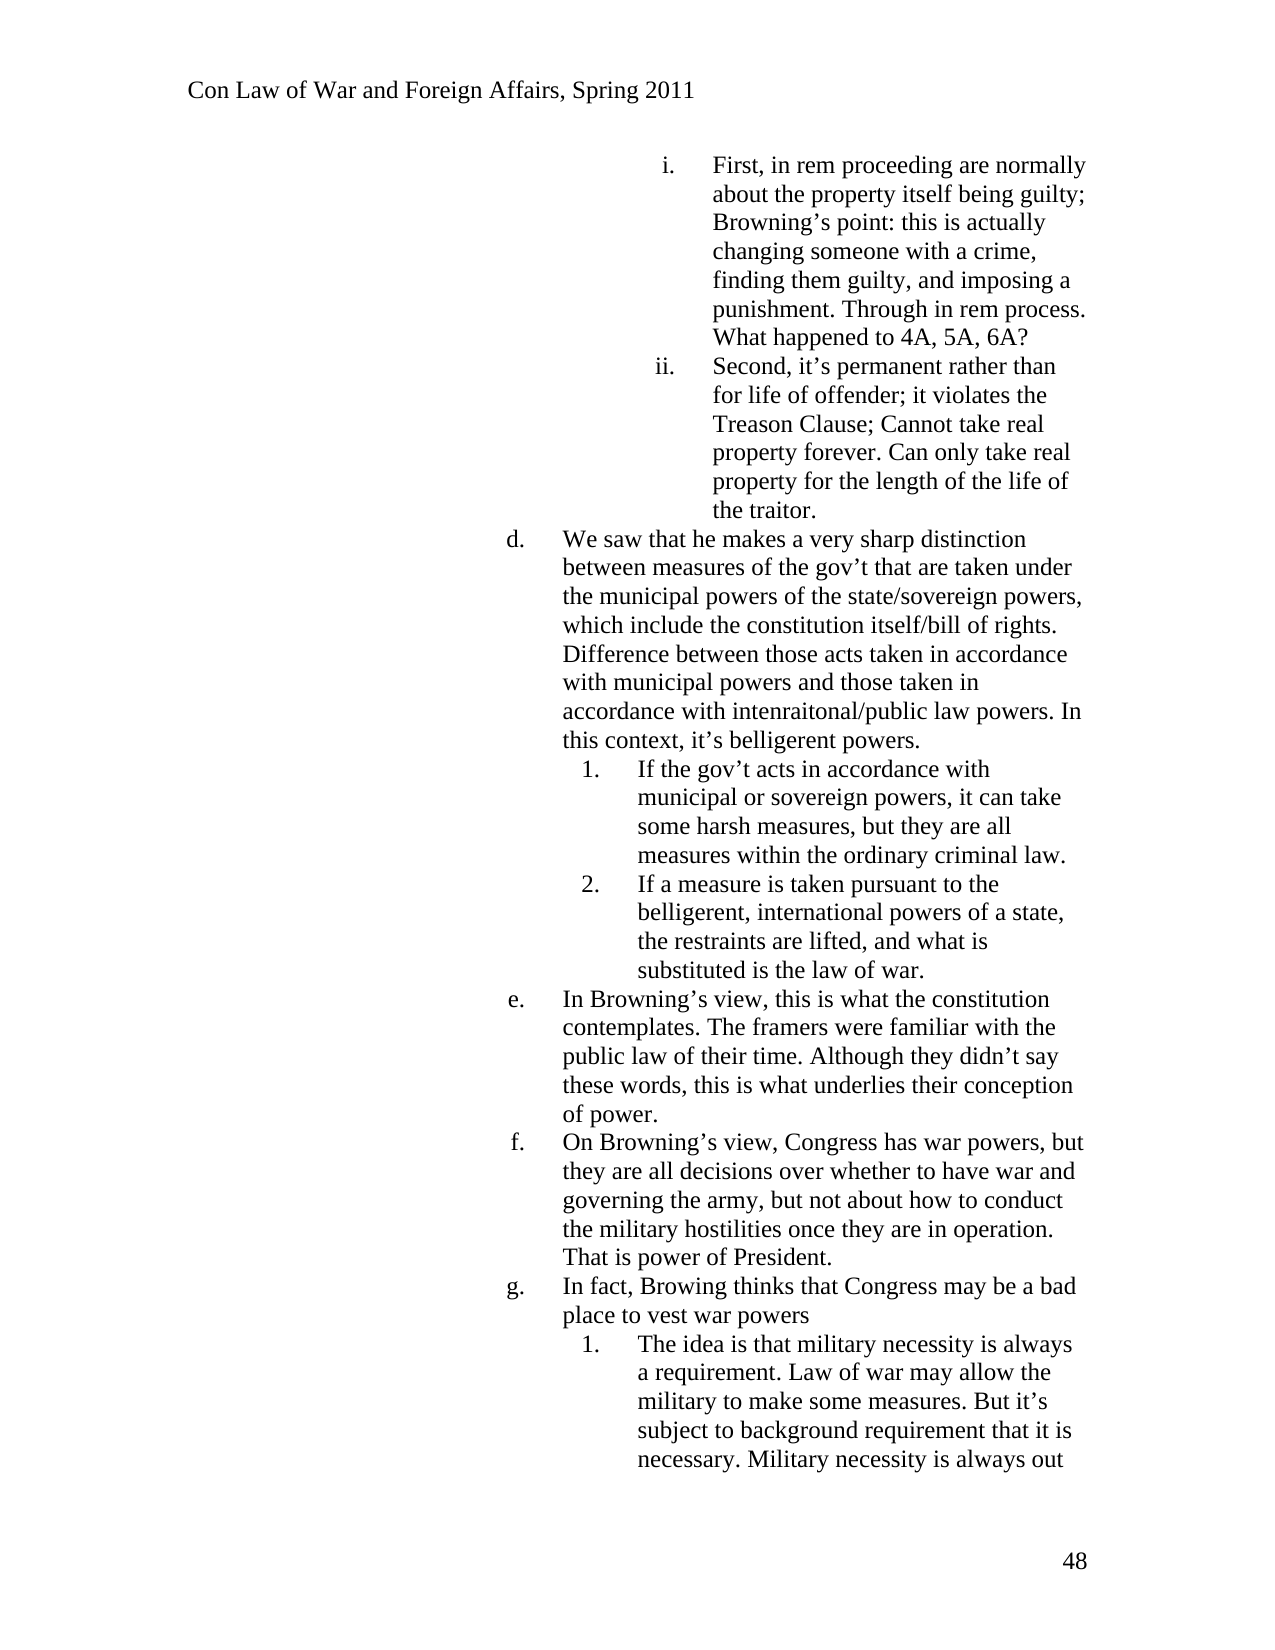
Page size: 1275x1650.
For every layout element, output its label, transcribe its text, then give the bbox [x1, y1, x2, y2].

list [600, 1329, 1087, 1472]
list If the gov’t acts in accordance with municipal or sovereign powers, it can take some harsh measures, but they are all measures within the ordinary criminal law. [600, 754, 1087, 869]
list In fact, Browing thinks that Congress may be a bad place to vest war powers [525, 1271, 1087, 1329]
list On Browning’s view, Congress has war powers, but they are all decisions over whether to have war and governing the army, but not about how to conduct the military hostilities once they are in operation. That is power of President. [525, 1127, 1087, 1271]
list If a measure is taken pursuant to the belligerent, international powers of a state, the restraints are lifted, and what is substituted is the law of war. [600, 869, 1087, 984]
list We saw that he makes a very sharp distinction between measures of the gov’t that are taken under the municipal powers of the state/sovereign powers, which include the constitution itself/bill of rights. Difference between those acts taken in accordance with municipal powers and those taken in accordance with intenraitonal/public law powers. In this context, it’s belligerent powers. [525, 524, 1087, 754]
list In Browning’s view, this is what the constitution contemplates. The framers were familiar with the public law of their time. Although they didn’t say these words, this is what underlies their conception of power. [525, 984, 1087, 1127]
list First, in rem proceeding are normally about the property itself being guilty; Browning’s point: this is actually changing someone with a crime, finding them guilty, and imposing a punishment. Through in rem process. What happened to 4A, 5A, 6A? [675, 150, 1087, 351]
list Second, it’s permanent rather than for life of offender; it violates the Treason Clause; Cannot take real property forever. Can only take real property for the length of the life of the traitor. [675, 351, 1087, 524]
